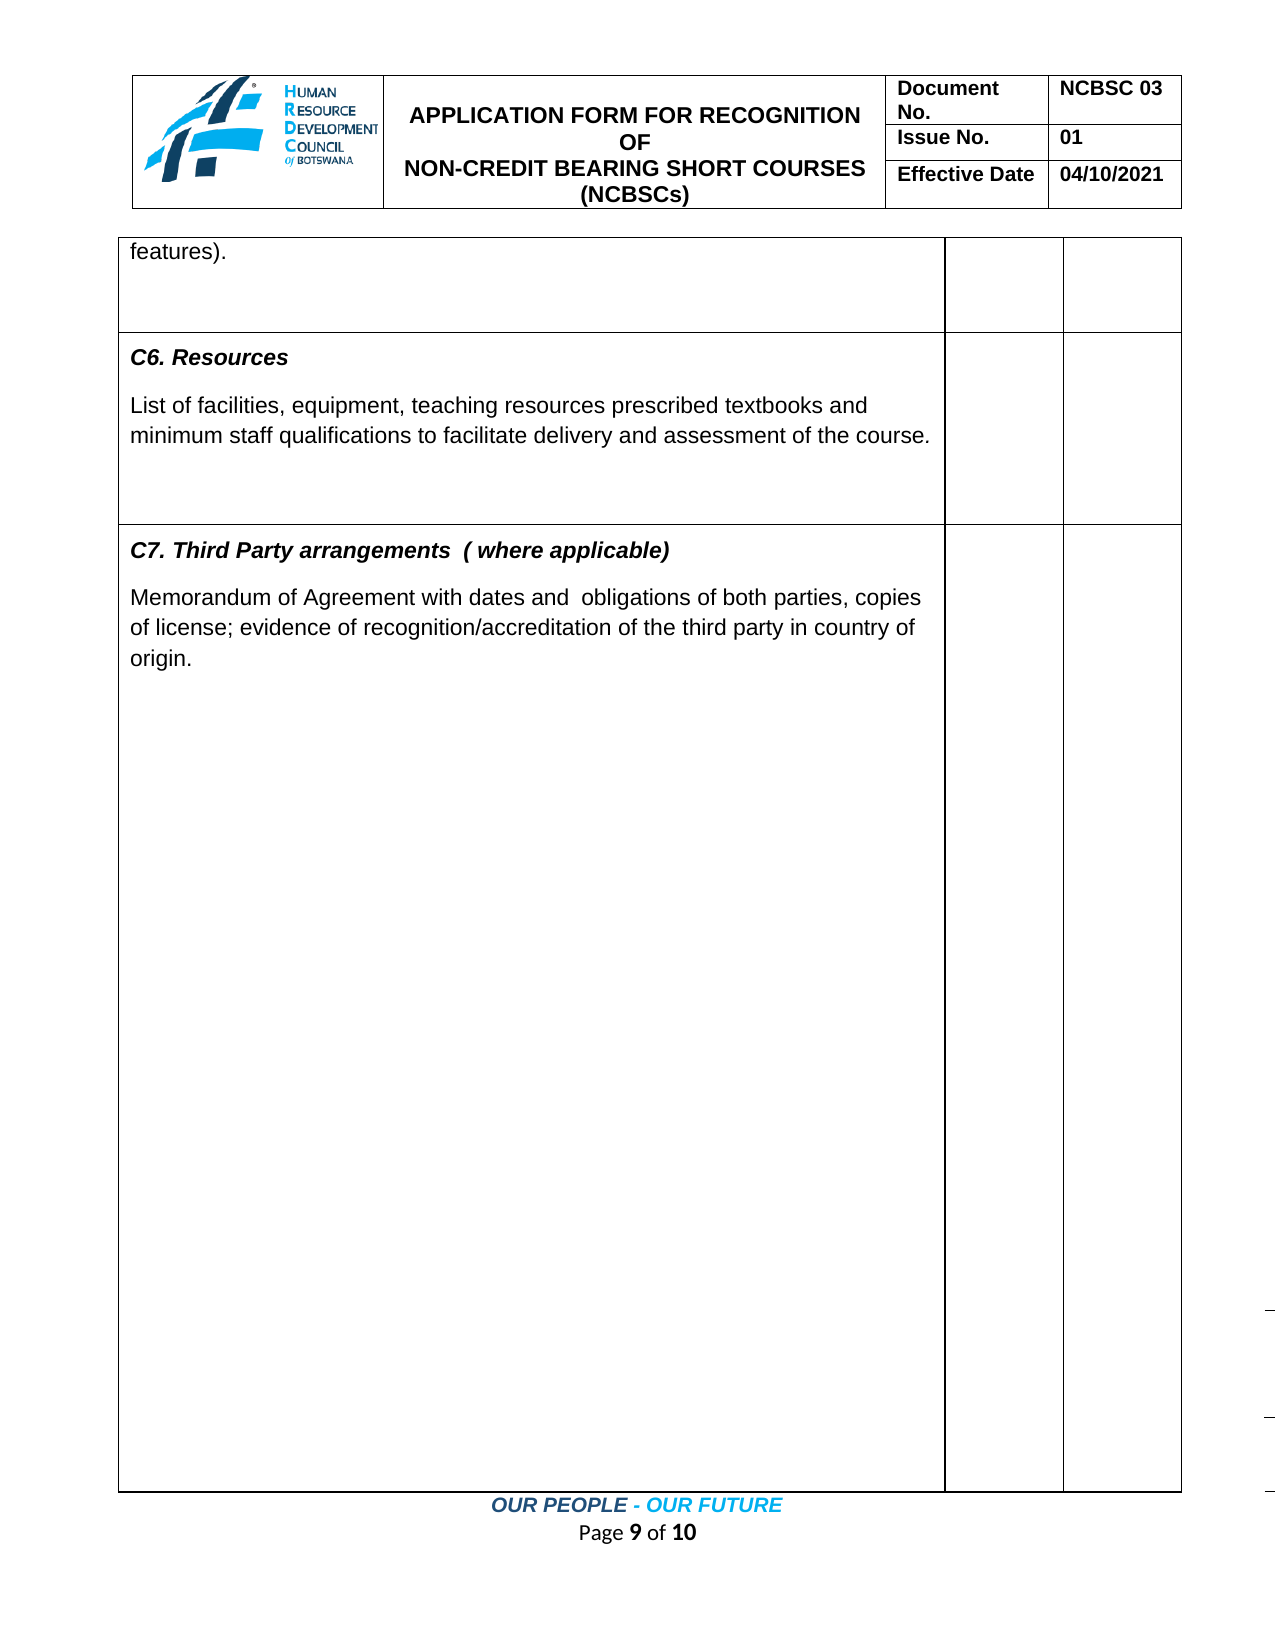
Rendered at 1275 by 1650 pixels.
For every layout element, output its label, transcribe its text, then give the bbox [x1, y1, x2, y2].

table_cell [946, 238, 1063, 332]
table_cell [1064, 525, 1181, 1491]
table_cell [1064, 333, 1181, 524]
table_cell [946, 525, 1063, 1491]
table_cell C6. Resources List of facilities, equipment, teaching resources prescribed textbooks and minimum staff qualifications to facilitate delivery and assessment of the course. [119, 333, 944, 524]
table_cell [1064, 238, 1181, 332]
table_cell C7. Third Party arrangements ( where applicable) Memorandum of Agreement with dates and obligations of both parties, copies of license; evidence of recognition/accreditation of the third party in country of origin. [119, 525, 944, 1491]
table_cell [119, 238, 944, 332]
table_cell [946, 333, 1063, 524]
